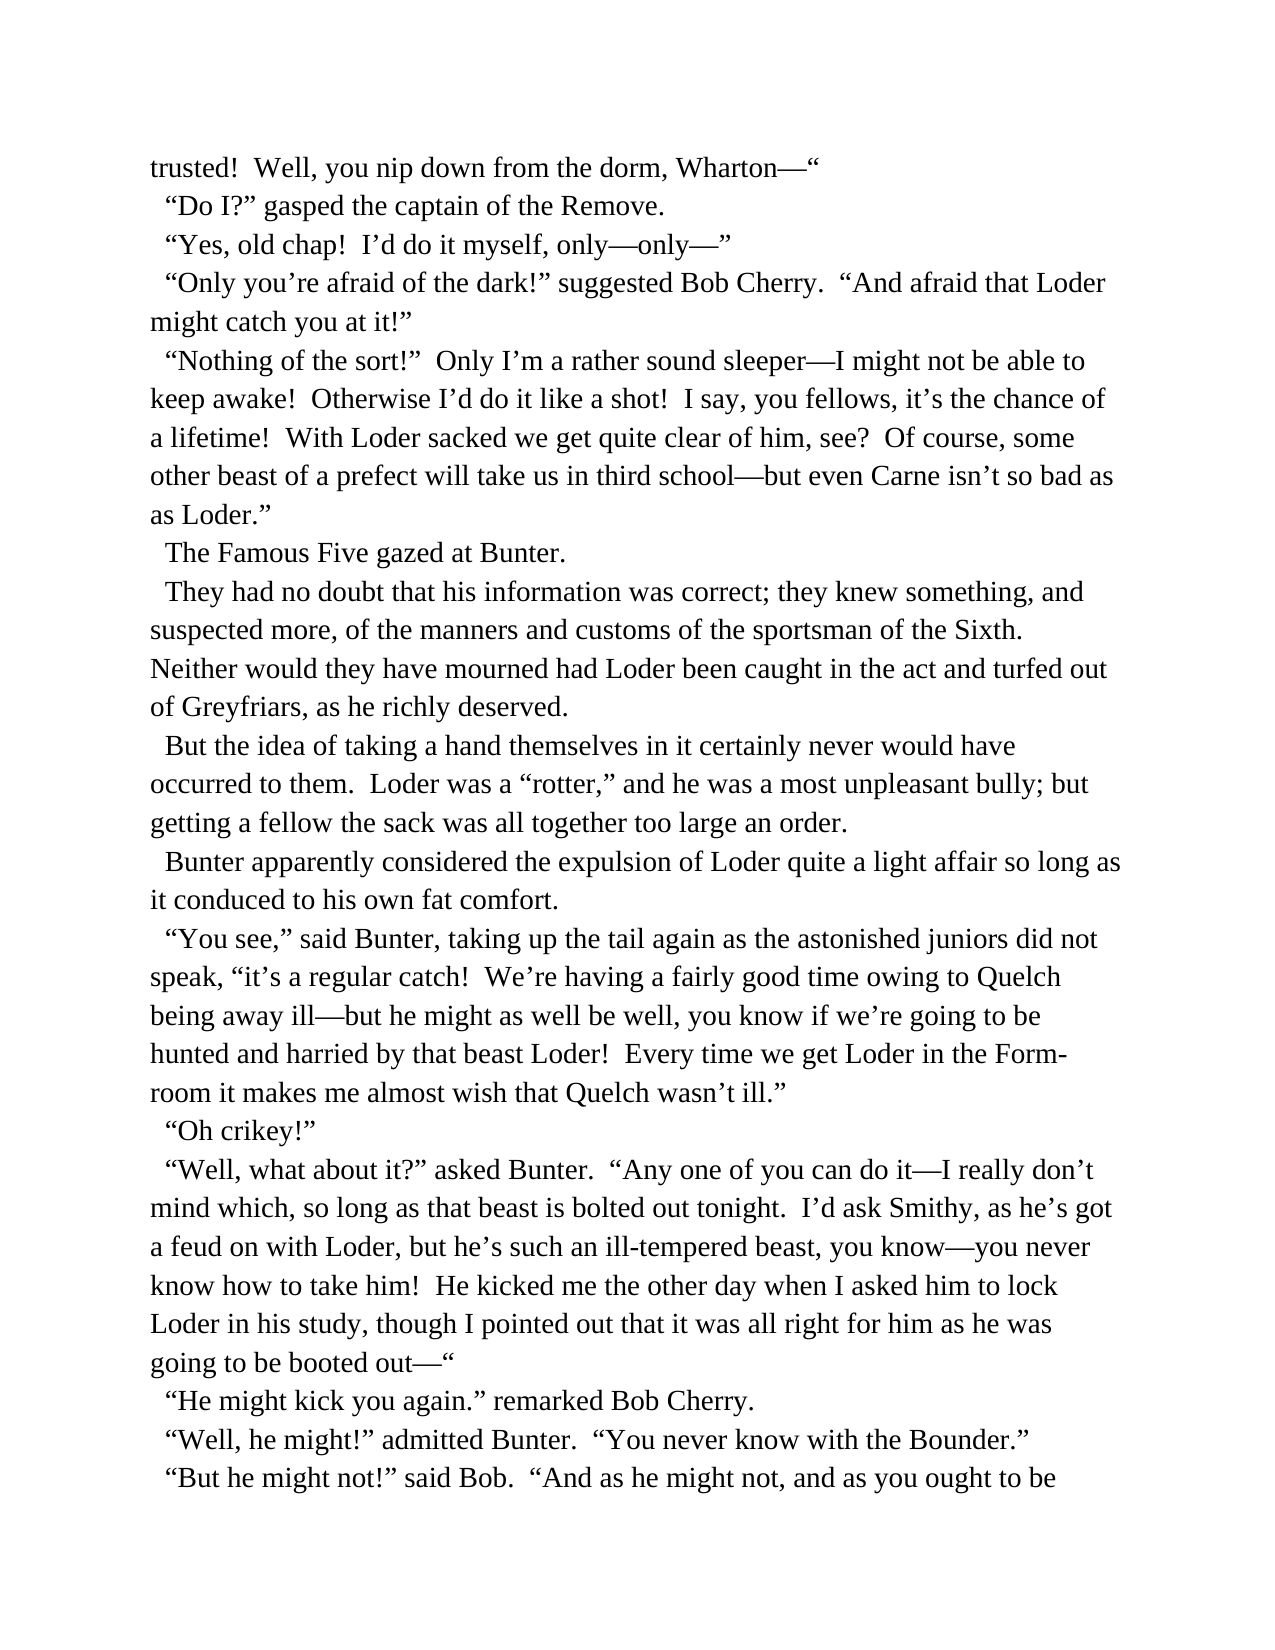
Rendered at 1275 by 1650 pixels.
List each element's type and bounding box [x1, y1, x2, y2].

text [150, 150, 1125, 1494]
